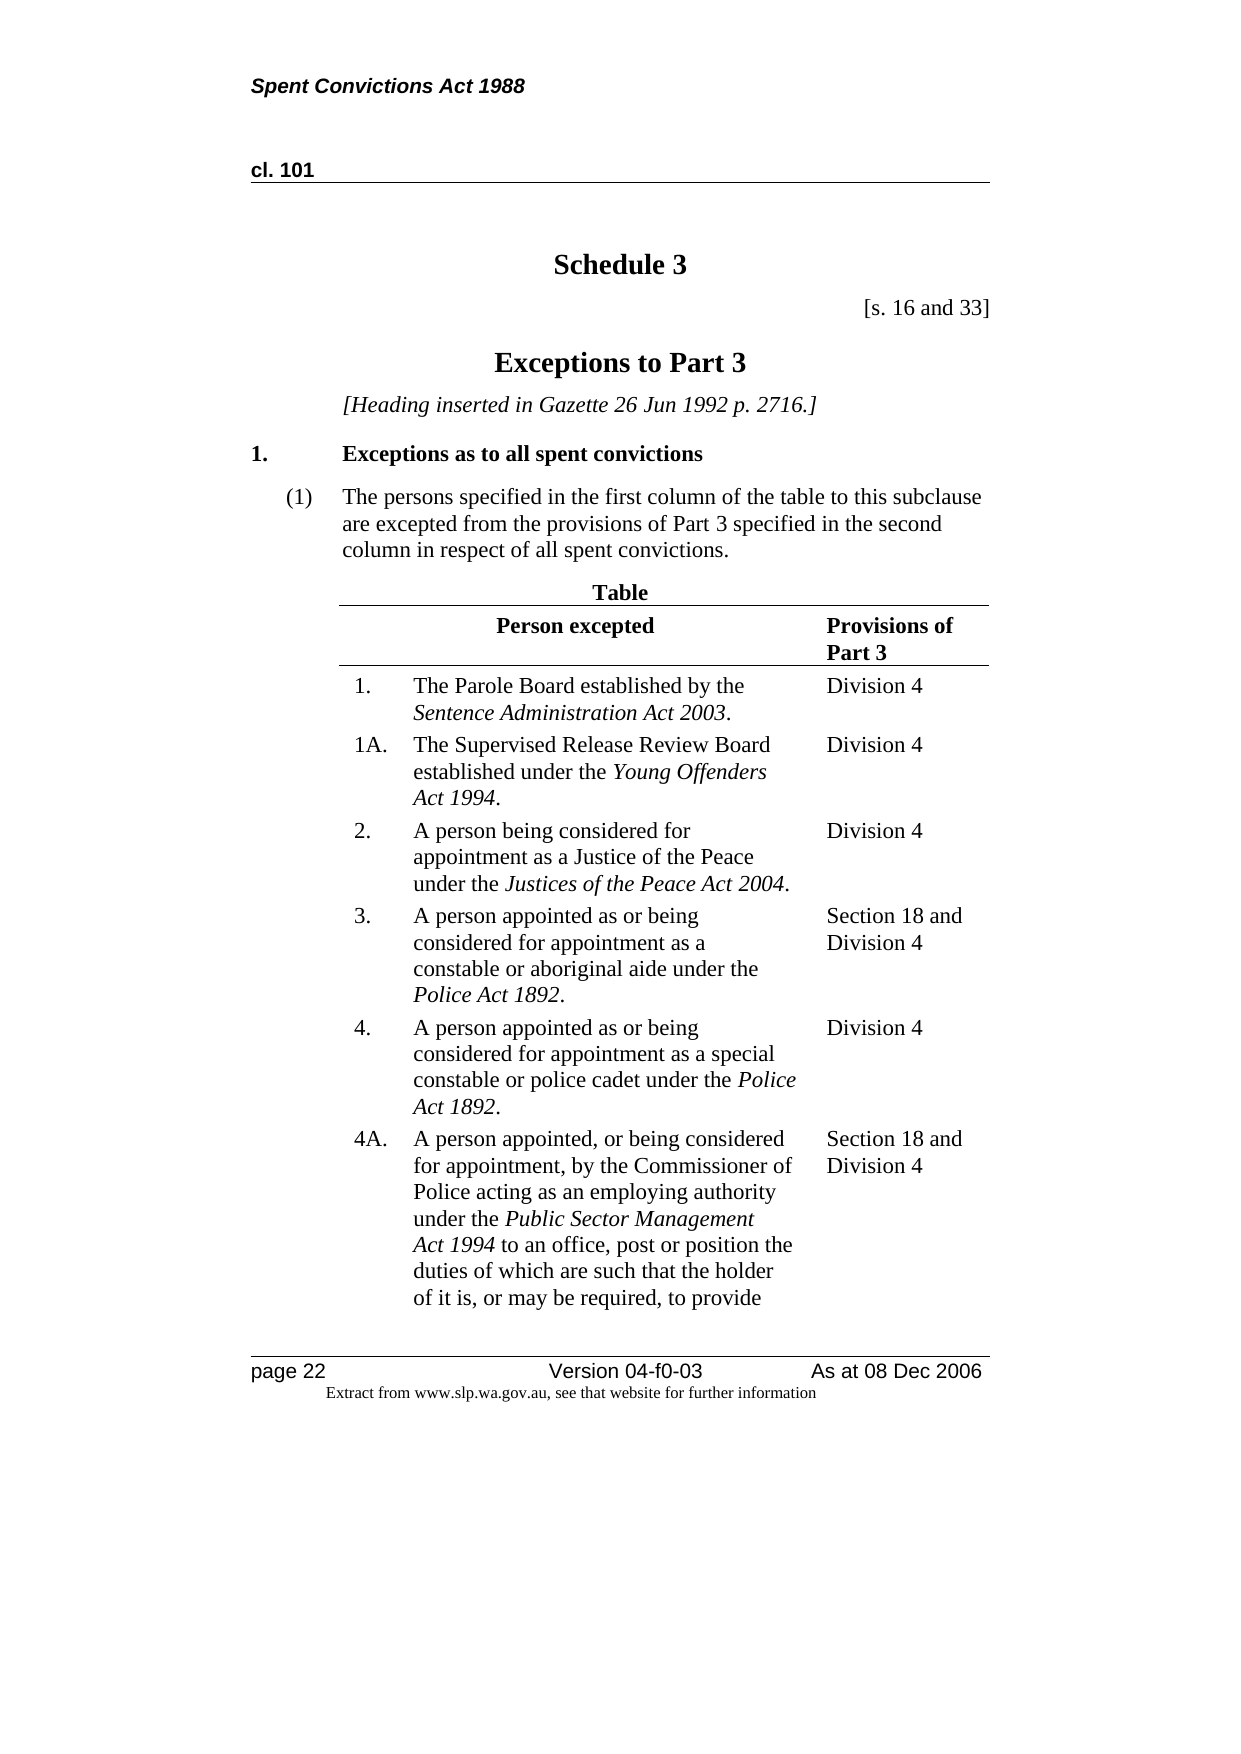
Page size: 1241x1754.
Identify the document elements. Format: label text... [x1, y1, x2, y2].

table_cell 3. A person appointed as or being considered for appointment as a constable or aboriginal aide under the Police Act 1892. [339, 896, 812, 1008]
subtitle [Heading inserted in Gazette 26 Jun 1992 p. 2716.] [251, 391, 990, 417]
table_cell 1A. The Supervised Release Review Board established under the Young Offenders Act 1994. [339, 725, 812, 811]
subtitle Schedule 3 [251, 247, 990, 281]
text (1) The persons specified in the first column of the table to this subclause are excepted from the provisions of Part 3 specified in the second column in respect of all spent convictions. [251, 483, 990, 562]
table_cell 2. A person being considered for appointment as a Justice of the Peace under the Justices of the Peace Act 2004. [339, 811, 812, 896]
table_cell Section 18 and Division 4 [812, 896, 989, 1008]
table_cell Division 4 [812, 725, 989, 811]
subtitle Exceptions to Part 3 [251, 345, 990, 378]
text [s. 16 and 33] [251, 293, 990, 320]
table_cell 4. A person appointed as or being considered for appointment as a special constable or police cadet under the Police Act 1892. [339, 1008, 812, 1119]
table_header Person excepted [339, 606, 812, 665]
table_cell 1. The Parole Board established by the Sentence Administration Act 2003. [339, 666, 812, 725]
table_cell Division 4 [812, 666, 989, 725]
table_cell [339, 1119, 812, 1310]
subtitle 1. Exceptions as to all spent convictions [251, 440, 990, 467]
table_cell Section 18 and Division 4 [812, 1119, 989, 1310]
table_cell Division 4 [812, 811, 989, 896]
table_cell Division 4 [812, 1008, 989, 1119]
table_header Provisions of Part 3 [812, 606, 989, 665]
subtitle Table [251, 579, 990, 605]
